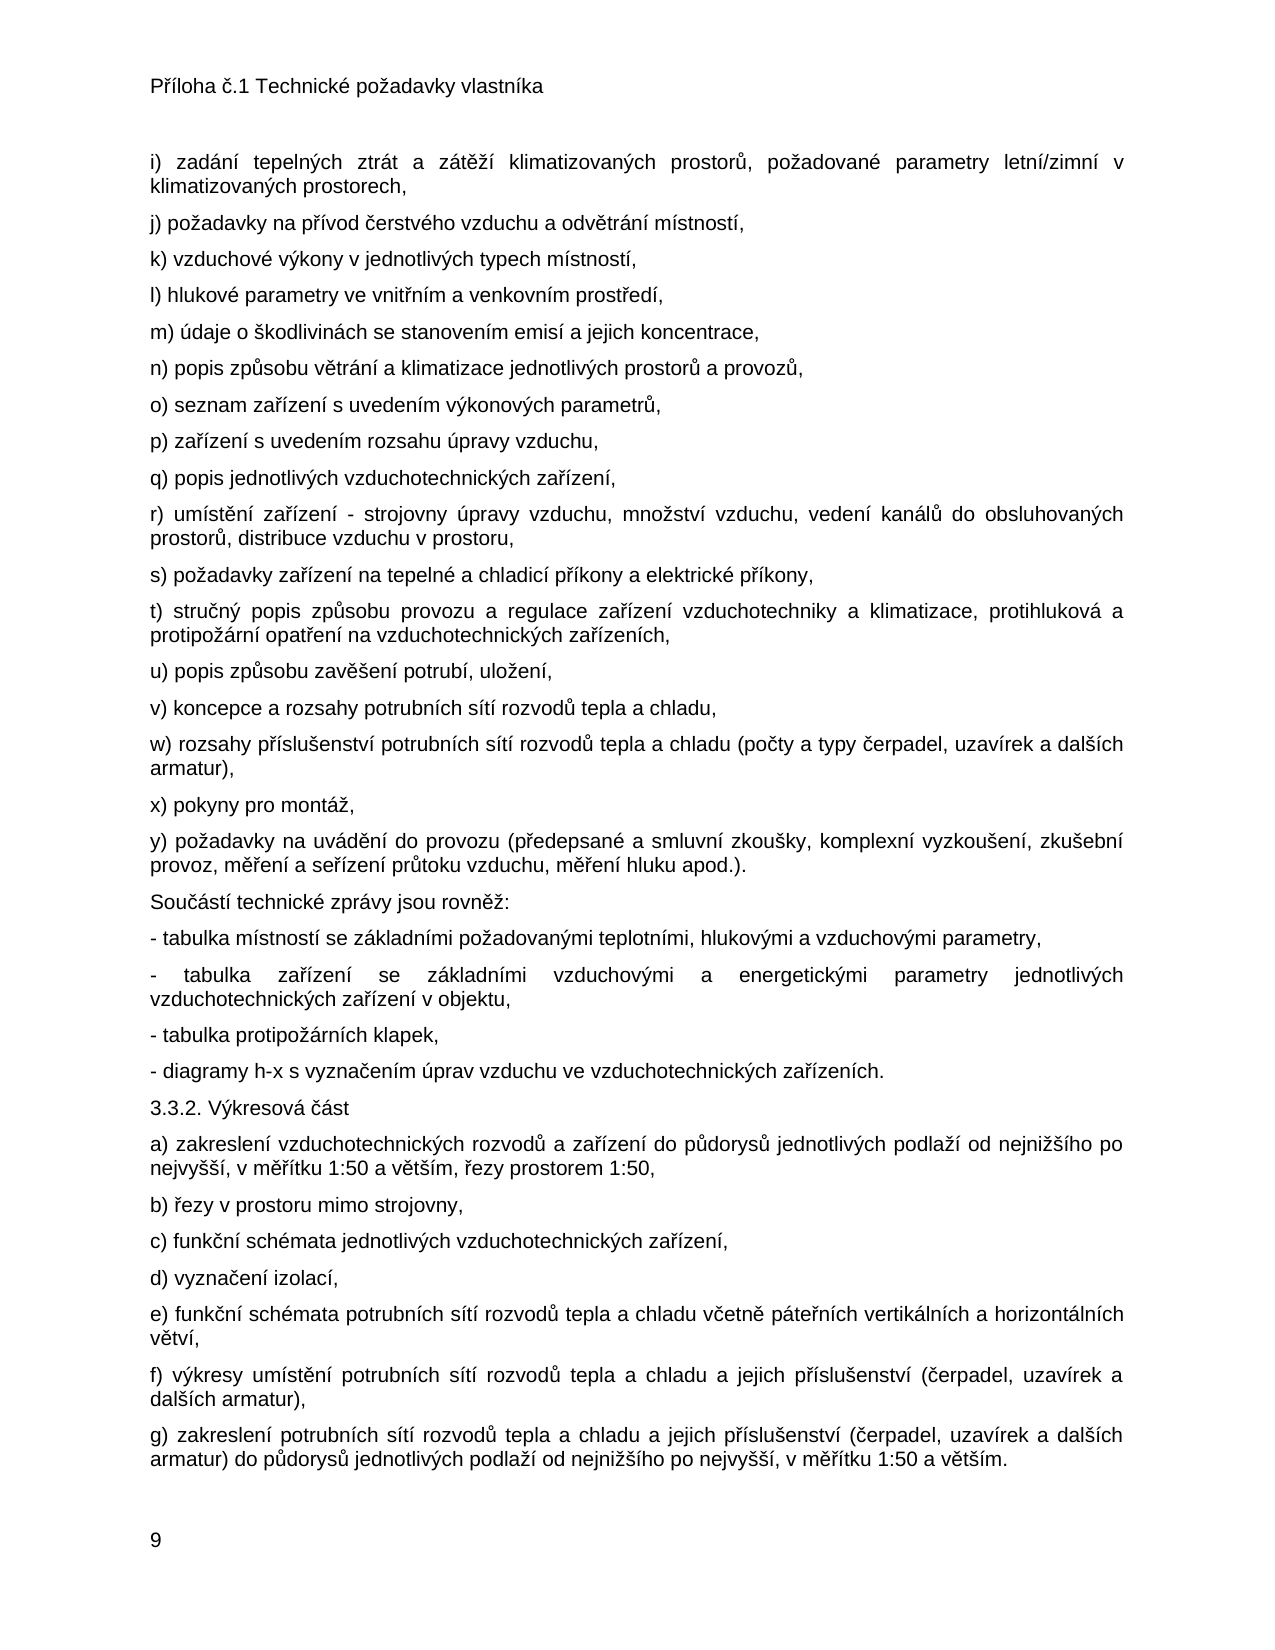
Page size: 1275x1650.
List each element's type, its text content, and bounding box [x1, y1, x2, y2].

text w) rozsahy příslušenství potrubních sítí rozvodů tepla a chladu (počty a typy čerpadel, uzavírek a dalších armatur), [150, 732, 1125, 780]
text v) koncepce a rozsahy potrubních sítí rozvodů tepla a chladu, [150, 696, 1125, 720]
text j) požadavky na přívod čerstvého vzduchu a odvětrání místností, [150, 210, 1125, 234]
text r) umístění zařízení - strojovny úpravy vzduchu, množství vzduchu, vedení kanálů do obsluhovaných prostorů, distribuce vzduchu v prostoru, [150, 502, 1125, 550]
text l) hlukové parametry ve vnitřním a venkovním prostředí, [150, 283, 1125, 307]
text e) funkční schémata potrubních sítí rozvodů tepla a chladu včetně páteřních vertikálních a horizontálních větví, [150, 1302, 1125, 1350]
text o) seznam zařízení s uvedením výkonových parametrů, [150, 393, 1125, 417]
text a) zakreslení vzduchotechnických rozvodů a zařízení do půdorysů jednotlivých podlaží od nejnižšího po nejvyšší, v měřítku 1:50 a větším, řezy prostorem 1:50, [150, 1132, 1125, 1180]
text g) zakreslení potrubních sítí rozvodů tepla a chladu a jejich příslušenství (čerpadel, uzavírek a dalších armatur) do půdorysů jednotlivých podlaží od nejnižšího po nejvyšší, v měřítku 1:50 a větším. [150, 1423, 1125, 1471]
text - diagramy h-x s vyznačením úprav vzduchu ve vzduchotechnických zařízeních. [150, 1059, 1125, 1083]
text x) pokyny pro montáž, [150, 793, 1125, 817]
text d) vyznačení izolací, [150, 1266, 1125, 1289]
text c) funkční schémata jednotlivých vzduchotechnických zařízení, [150, 1229, 1125, 1253]
text y) požadavky na uvádění do provozu (předepsané a smluvní zkoušky, komplexní vyzkoušení, zkušební provoz, měření a seřízení průtoku vzduchu, měření hluku apod.). [150, 829, 1125, 877]
text q) popis jednotlivých vzduchotechnických zařízení, [150, 466, 1125, 489]
text s) požadavky zařízení na tepelné a chladicí příkony a elektrické příkony, [150, 562, 1125, 586]
text - tabulka místností se základními požadovanými teplotními, hlukovými a vzduchovými parametry, [150, 926, 1125, 950]
text 3.3.2. Výkresová část [150, 1096, 1125, 1120]
text p) zařízení s uvedením rozsahu úpravy vzduchu, [150, 429, 1125, 453]
text u) popis způsobu zavěšení potrubí, uložení, [150, 659, 1125, 683]
text n) popis způsobu větrání a klimatizace jednotlivých prostorů a provozů, [150, 356, 1125, 380]
text b) řezy v prostoru mimo strojovny, [150, 1193, 1125, 1217]
text f) výkresy umístění potrubních sítí rozvodů tepla a chladu a jejich příslušenství (čerpadel, uzavírek a dalších armatur), [150, 1362, 1125, 1410]
text k) vzduchové výkony v jednotlivých typech místností, [150, 247, 1125, 271]
text m) údaje o škodlivinách se stanovením emisí a jejich koncentrace, [150, 320, 1125, 344]
text i) zadání tepelných ztrát a zátěží klimatizovaných prostorů, požadované parametry letní/zimní v klimatizovaných prostorech, [150, 150, 1125, 198]
text Součástí technické zprávy jsou rovněž: [150, 889, 1125, 913]
text - tabulka zařízení se základními vzduchovými a energetickými parametry jednotlivých vzduchotechnických zařízení v objektu, [150, 962, 1125, 1010]
text - tabulka protipožárních klapek, [150, 1023, 1125, 1047]
text t) stručný popis způsobu provozu a regulace zařízení vzduchotechniky a klimatizace, protihluková a protipožární opatření na vzduchotechnických zařízeních, [150, 599, 1125, 647]
